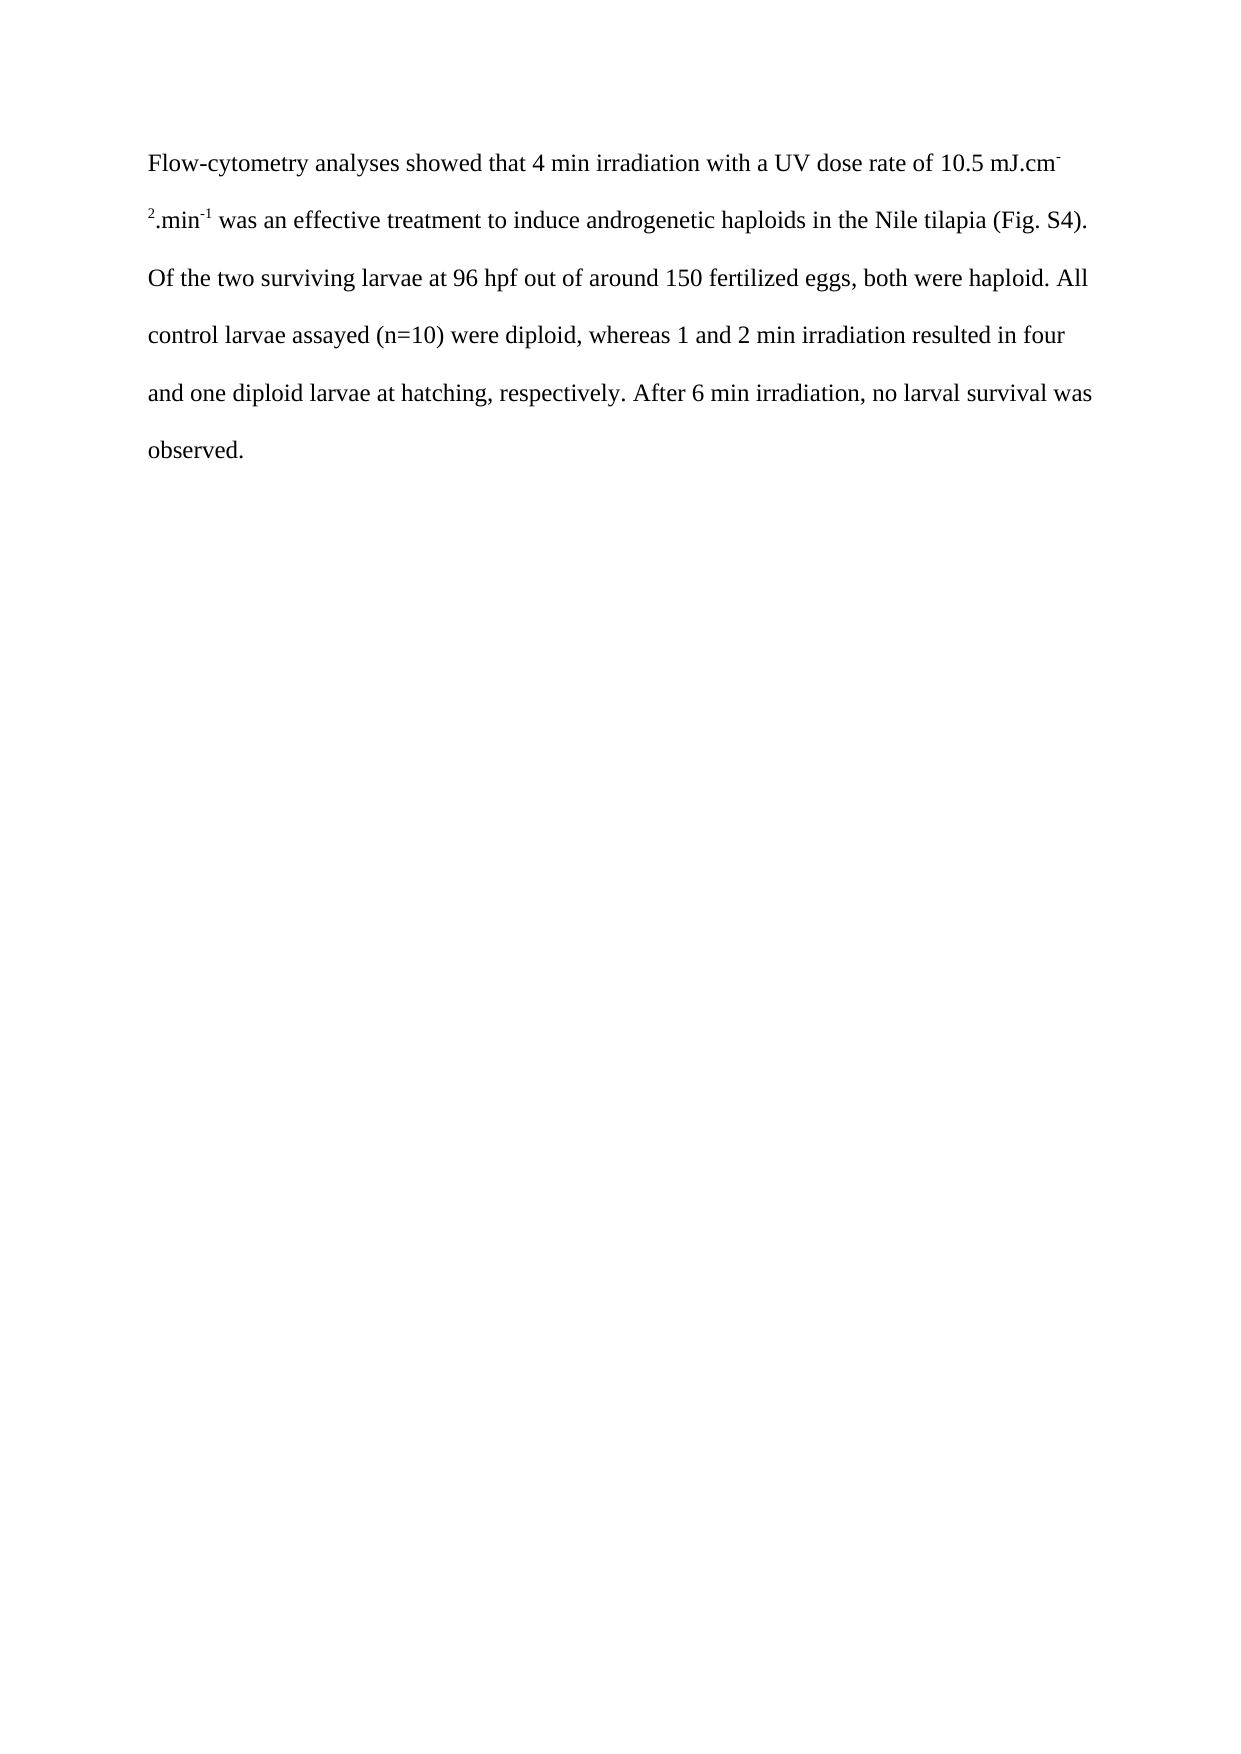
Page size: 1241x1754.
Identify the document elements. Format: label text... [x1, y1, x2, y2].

text Flow-cytometry analyses showed that 4 min irradiation with a UV dose rate of 10.5 mJ.cm-2.min-1 was an effective treatment to induce androgenetic haploids in the Nile tilapia (Fig. S4). Of the two surviving larvae at 96 hpf out of around 150 fertilized eggs, both were haploid. All control larvae assayed (n=10) were diploid, whereas 1 and 2 min irradiation resulted in four and one diploid larvae at hatching, respectively. After 6 min irradiation, no larval survival was observed. [148, 148, 1093, 464]
